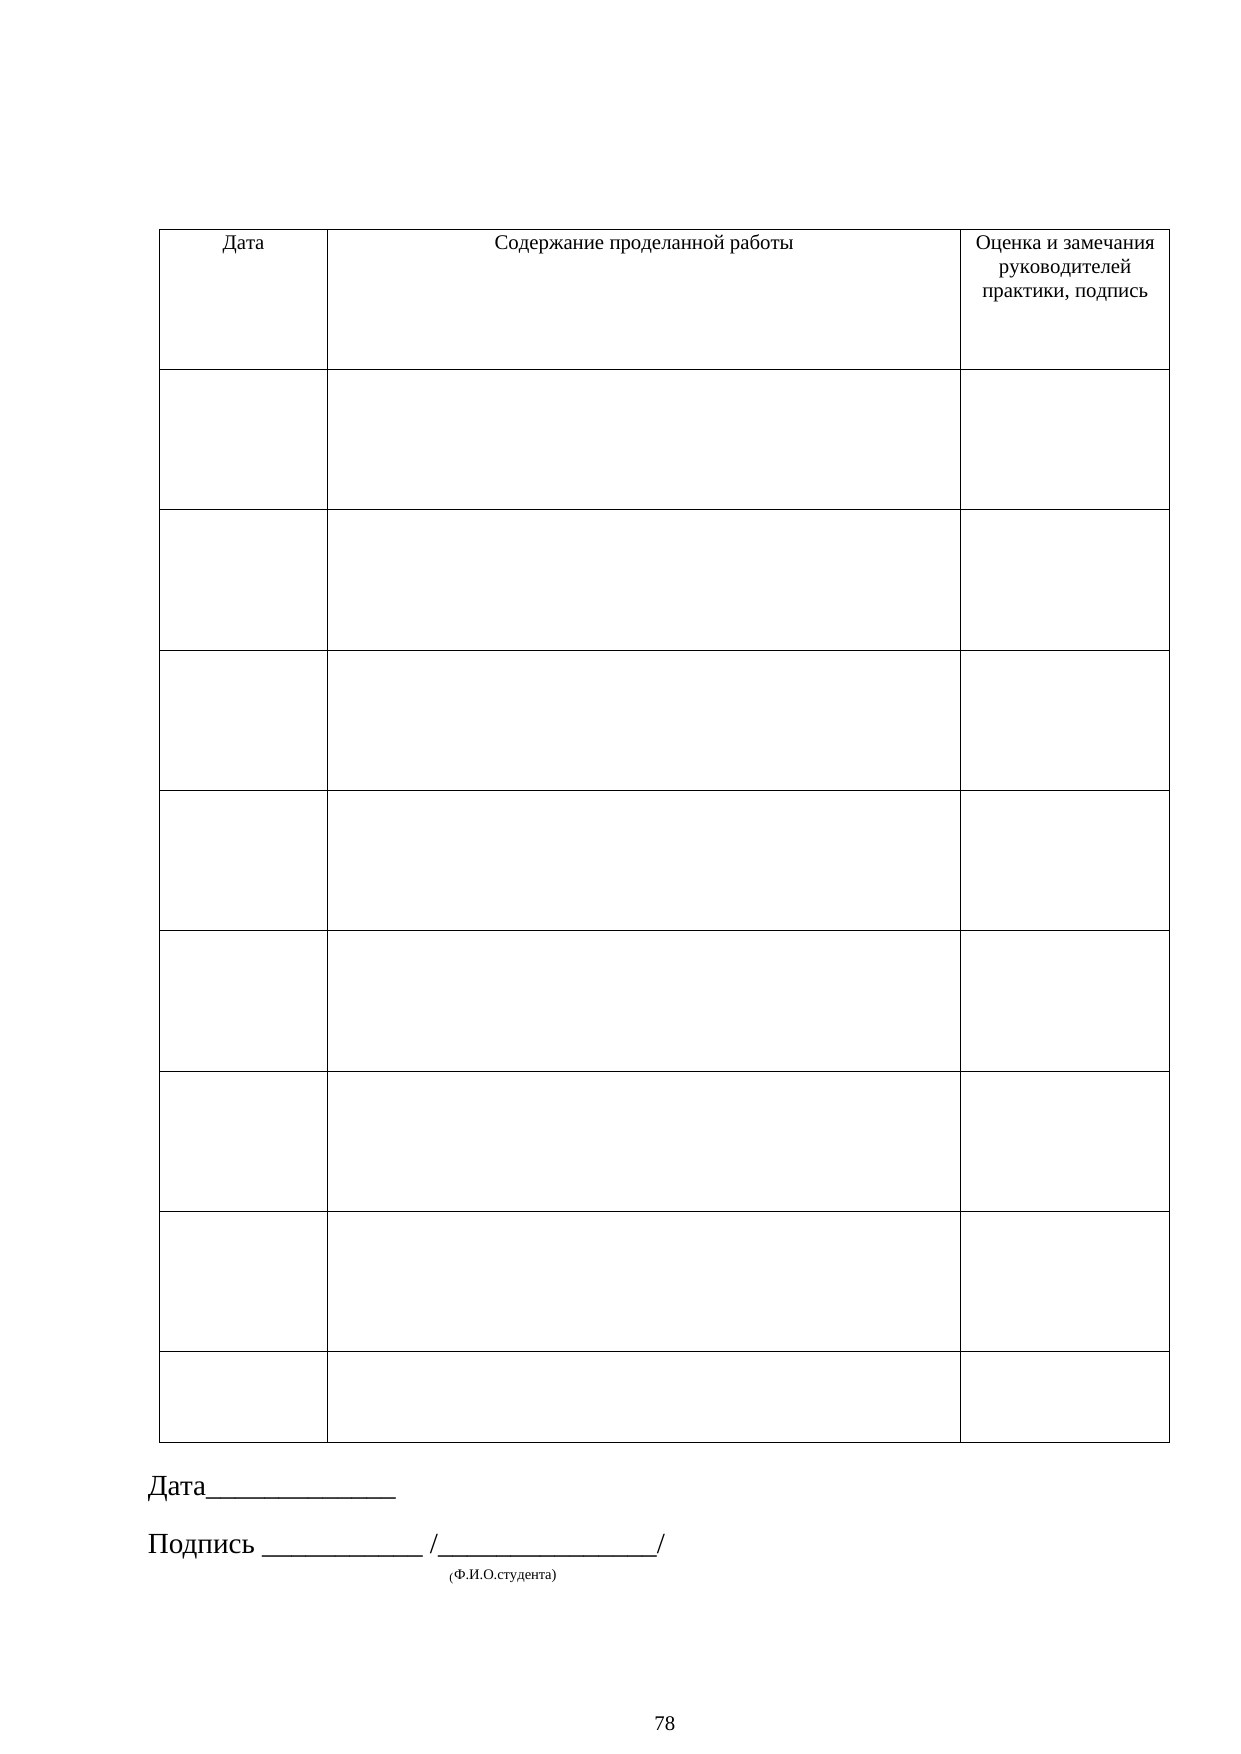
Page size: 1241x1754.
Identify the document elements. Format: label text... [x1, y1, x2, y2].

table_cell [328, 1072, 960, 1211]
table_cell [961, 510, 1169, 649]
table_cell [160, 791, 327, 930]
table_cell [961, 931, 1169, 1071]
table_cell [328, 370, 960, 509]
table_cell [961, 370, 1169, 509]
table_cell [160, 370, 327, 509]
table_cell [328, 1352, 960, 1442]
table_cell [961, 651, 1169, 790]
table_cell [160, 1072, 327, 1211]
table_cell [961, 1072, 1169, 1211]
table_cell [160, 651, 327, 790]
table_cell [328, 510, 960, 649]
subtitle Подпись ___________ /_______________/ [148, 1526, 1195, 1560]
subtitle Дата_____________ [148, 1468, 1195, 1501]
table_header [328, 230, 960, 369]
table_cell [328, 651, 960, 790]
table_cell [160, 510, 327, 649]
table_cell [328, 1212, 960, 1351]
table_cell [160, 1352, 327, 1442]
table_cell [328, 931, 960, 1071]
text (Ф.И.О.студента) [148, 1566, 1181, 1595]
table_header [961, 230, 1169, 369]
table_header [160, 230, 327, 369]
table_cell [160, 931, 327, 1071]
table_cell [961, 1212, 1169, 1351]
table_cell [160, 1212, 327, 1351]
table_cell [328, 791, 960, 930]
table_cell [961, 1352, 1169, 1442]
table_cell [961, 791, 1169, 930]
